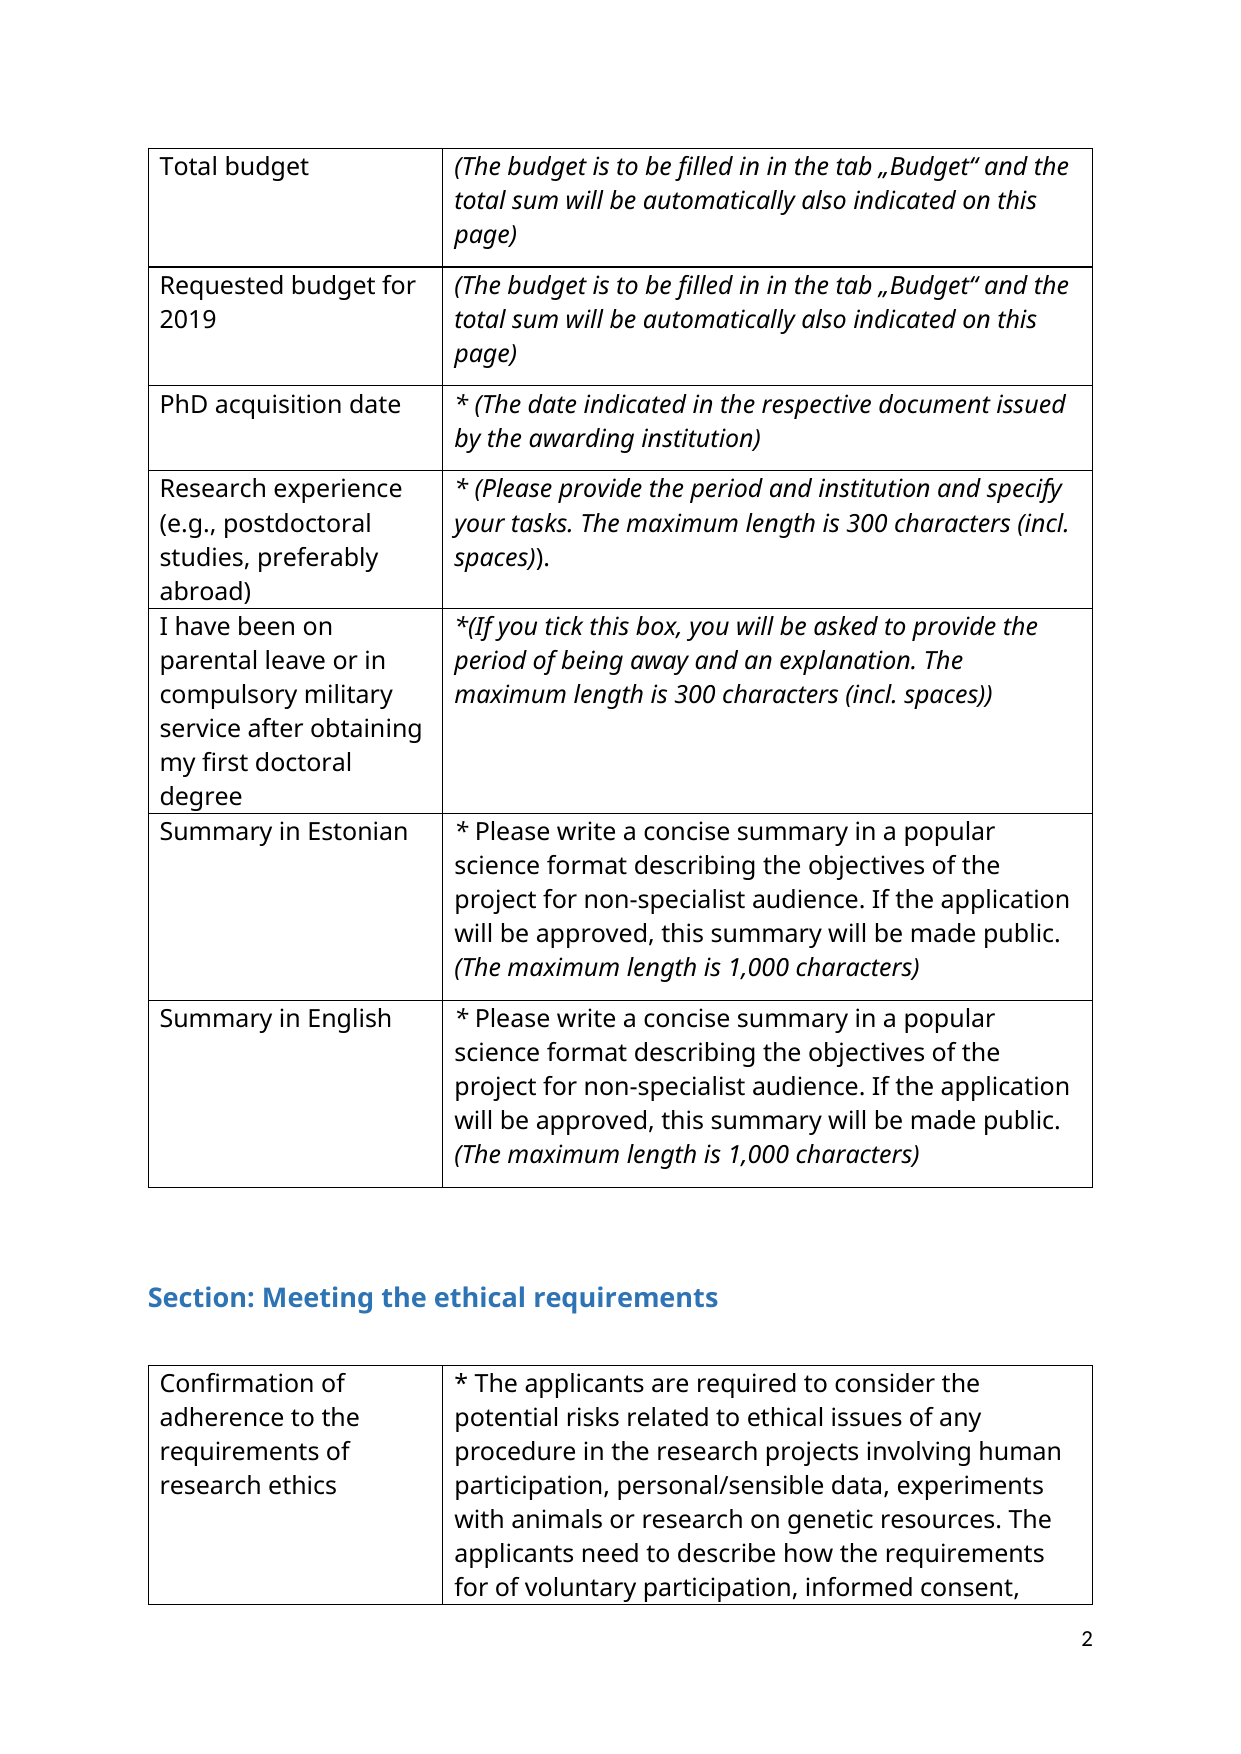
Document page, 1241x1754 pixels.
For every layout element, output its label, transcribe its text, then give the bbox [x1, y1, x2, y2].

table_cell * Please write a concise summary in a popular science format describing the objectives of the project for non-specialist audience. If the application will be approved, this summary will be made public. (The maximum length is 1,000 characters) [443, 1001, 1092, 1187]
table_cell (The budget is to be filled in in the tab „Budget“ and the total sum will be automatically also indicated on this page) [443, 149, 1092, 266]
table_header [443, 1366, 1092, 1604]
table_cell (The budget is to be filled in in the tab „Budget“ and the total sum will be automatically also indicated on this page) [443, 268, 1092, 385]
table_cell Summary in Estonian [149, 814, 442, 1000]
table_cell * (The date indicated in the respective document issued by the awarding institution) [443, 386, 1092, 470]
table_cell I have been on parental leave or in compulsory military service after obtaining my first doctoral degree [149, 609, 442, 813]
table_cell Research experience (e.g., postdoctoral studies, preferably abroad) [149, 471, 442, 607]
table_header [149, 1366, 442, 1604]
table_cell PhD acquisition date [149, 386, 442, 470]
subtitle Section: Meeting the ethical requirements [148, 1278, 1093, 1315]
table_cell * (Please provide the period and institution and specify your tasks. The maximum length is 300 characters (incl. spaces)). [443, 471, 1092, 607]
table_cell Summary in English [149, 1001, 442, 1187]
table_cell Total budget [149, 149, 442, 266]
table_cell *(If you tick this box, you will be asked to provide the period of being away and an explanation. The maximum length is 300 characters (incl. spaces)) [443, 609, 1092, 813]
table_cell Requested budget for 2019 [149, 268, 442, 385]
table_cell * Please write a concise summary in a popular science format describing the objectives of the project for non-specialist audience. If the application will be approved, this summary will be made public. (The maximum length is 1,000 characters) [443, 814, 1092, 1000]
